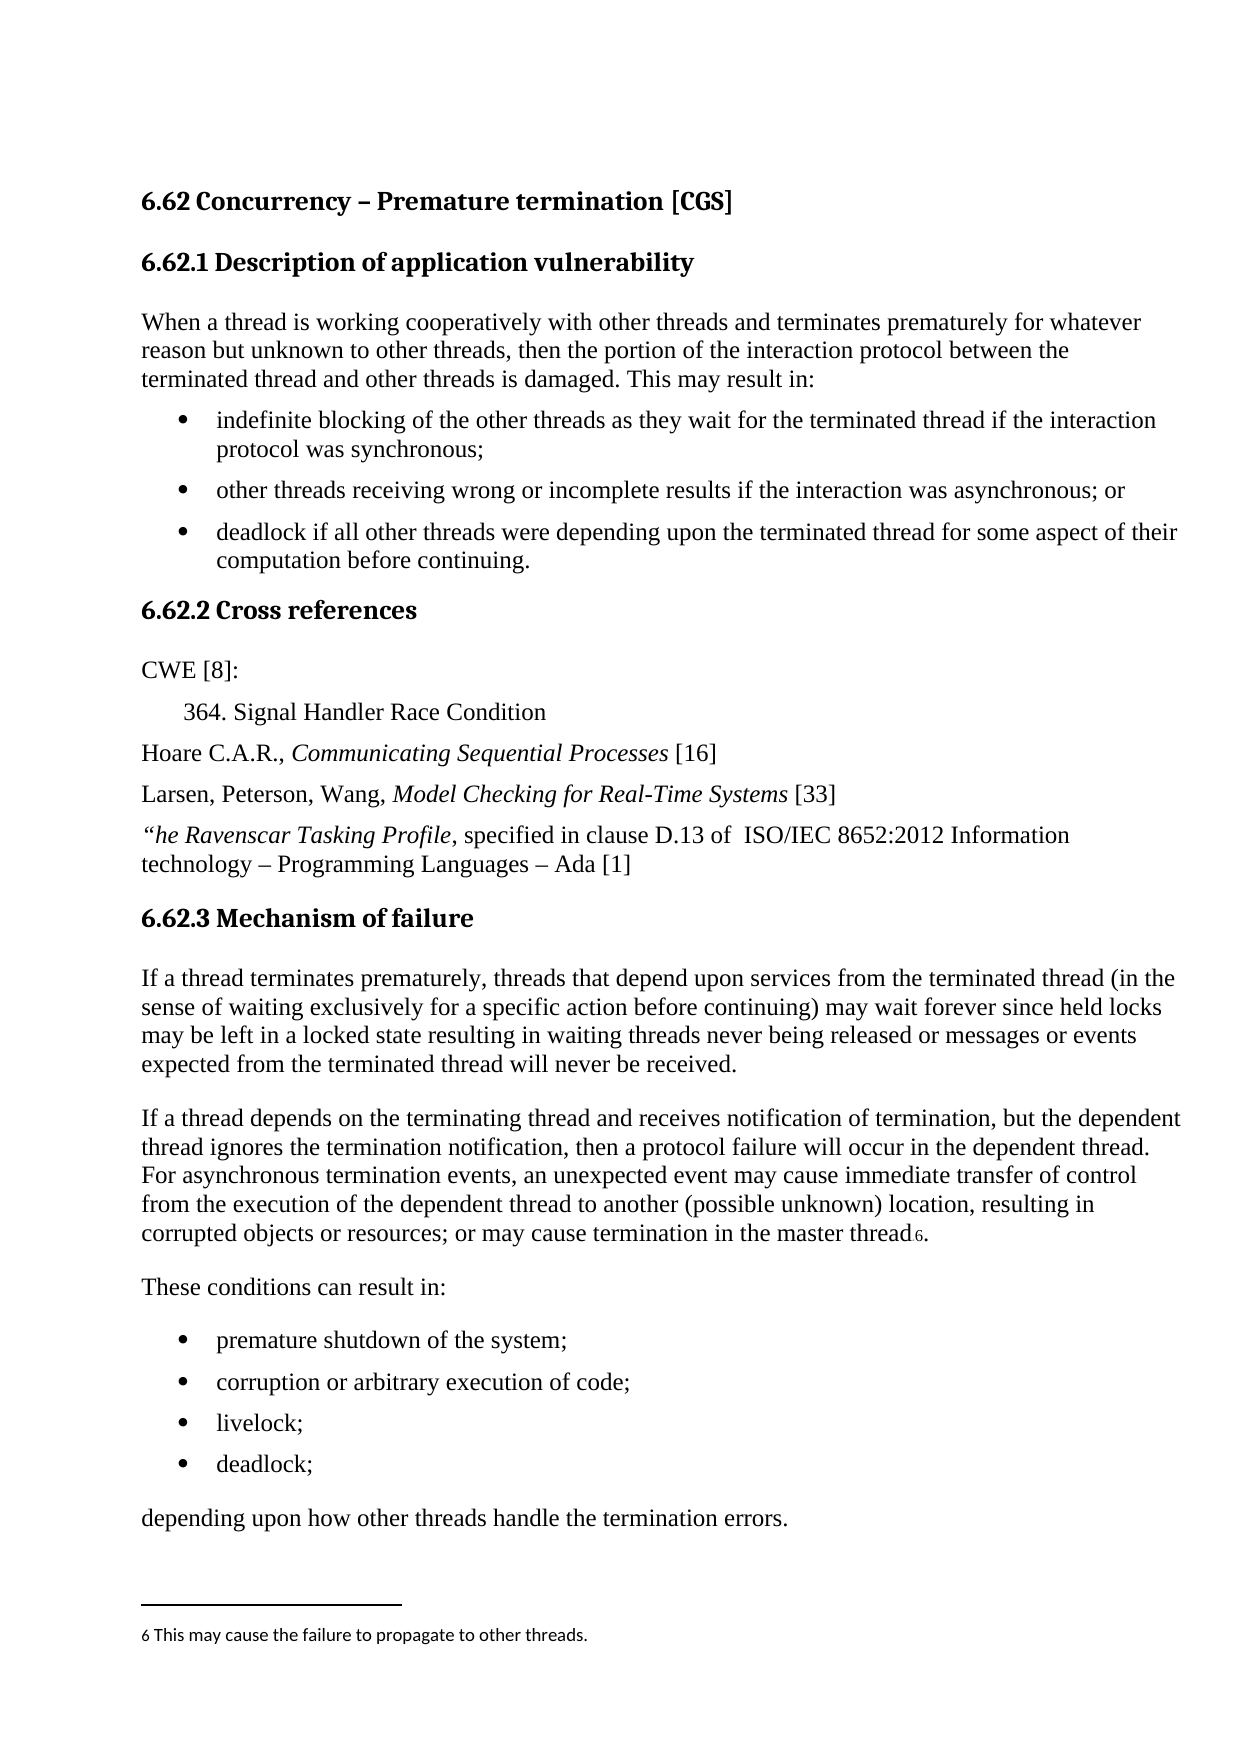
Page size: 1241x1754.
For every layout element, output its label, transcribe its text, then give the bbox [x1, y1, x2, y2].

subtitle 6.62.3 Mechanism of failure [141, 903, 1182, 934]
text If a thread terminates prematurely, threads that depend upon services from the terminated thread (in the sense of waiting exclusively for a specific action before continuing) may wait forever since held locks may be left in a locked state resulting in waiting threads never being released or messages or events expected from the terminated thread will never be received. [141, 963, 1182, 1078]
list corruption or arbitrary execution of code; [178, 1367, 1182, 1395]
text CWE [8]: [141, 655, 1182, 684]
text “he Ravenscar Tasking Profile, specified in clause D.13 of ISO/IEC 8652:2012 Information technology – Programming Languages – Ada [1] [141, 820, 1182, 878]
list other threads receiving wrong or incomplete results if the interaction was asynchronous; or [178, 476, 1182, 504]
text If a thread depends on the terminating thread and receives notification of termination, but the dependent thread ignores the termination notification, then a protocol failure will occur in the dependent thread. For asynchronous termination events, an unexpected event may cause immediate transfer of control from the execution of the dependent thread to another (possible unknown) location, resulting in corrupted objects or resources; or may cause termination in the master thread6F. [141, 1103, 1182, 1247]
text These conditions can result in: [141, 1272, 1182, 1300]
list premature shutdown of the system; [178, 1325, 1182, 1354]
subtitle 6.62.1 Description of application vulnerability [141, 247, 1182, 278]
list deadlock if all other threads were depending upon the terminated thread for some aspect of their computation before continuing. [178, 517, 1182, 574]
subtitle 6.62 Concurrency – Premature termination [CGS] [141, 186, 1182, 217]
list indefinite blocking of the other threads as they wait for the terminated thread if the interaction protocol was synchronous; [178, 406, 1182, 463]
list deadlock; [178, 1449, 1182, 1478]
text 364. Signal Handler Race Condition [183, 697, 1182, 725]
text When a thread is working cooperatively with other threads and terminates prematurely for whatever reason but unknown to other threads, then the portion of the interaction protocol between the terminated thread and other threads is damaged. This may result in: [141, 307, 1182, 393]
text Larsen, Peterson, Wang, Model Checking for Real-Time Systems [33] [141, 779, 1182, 808]
text depending upon how other threads handle the termination errors. [141, 1503, 1182, 1532]
text Hoare C.A.R., Communicating Sequential Processes [16] [141, 738, 1182, 767]
subtitle 6.62.2 Cross references [141, 595, 1182, 626]
list livelock; [178, 1408, 1182, 1437]
